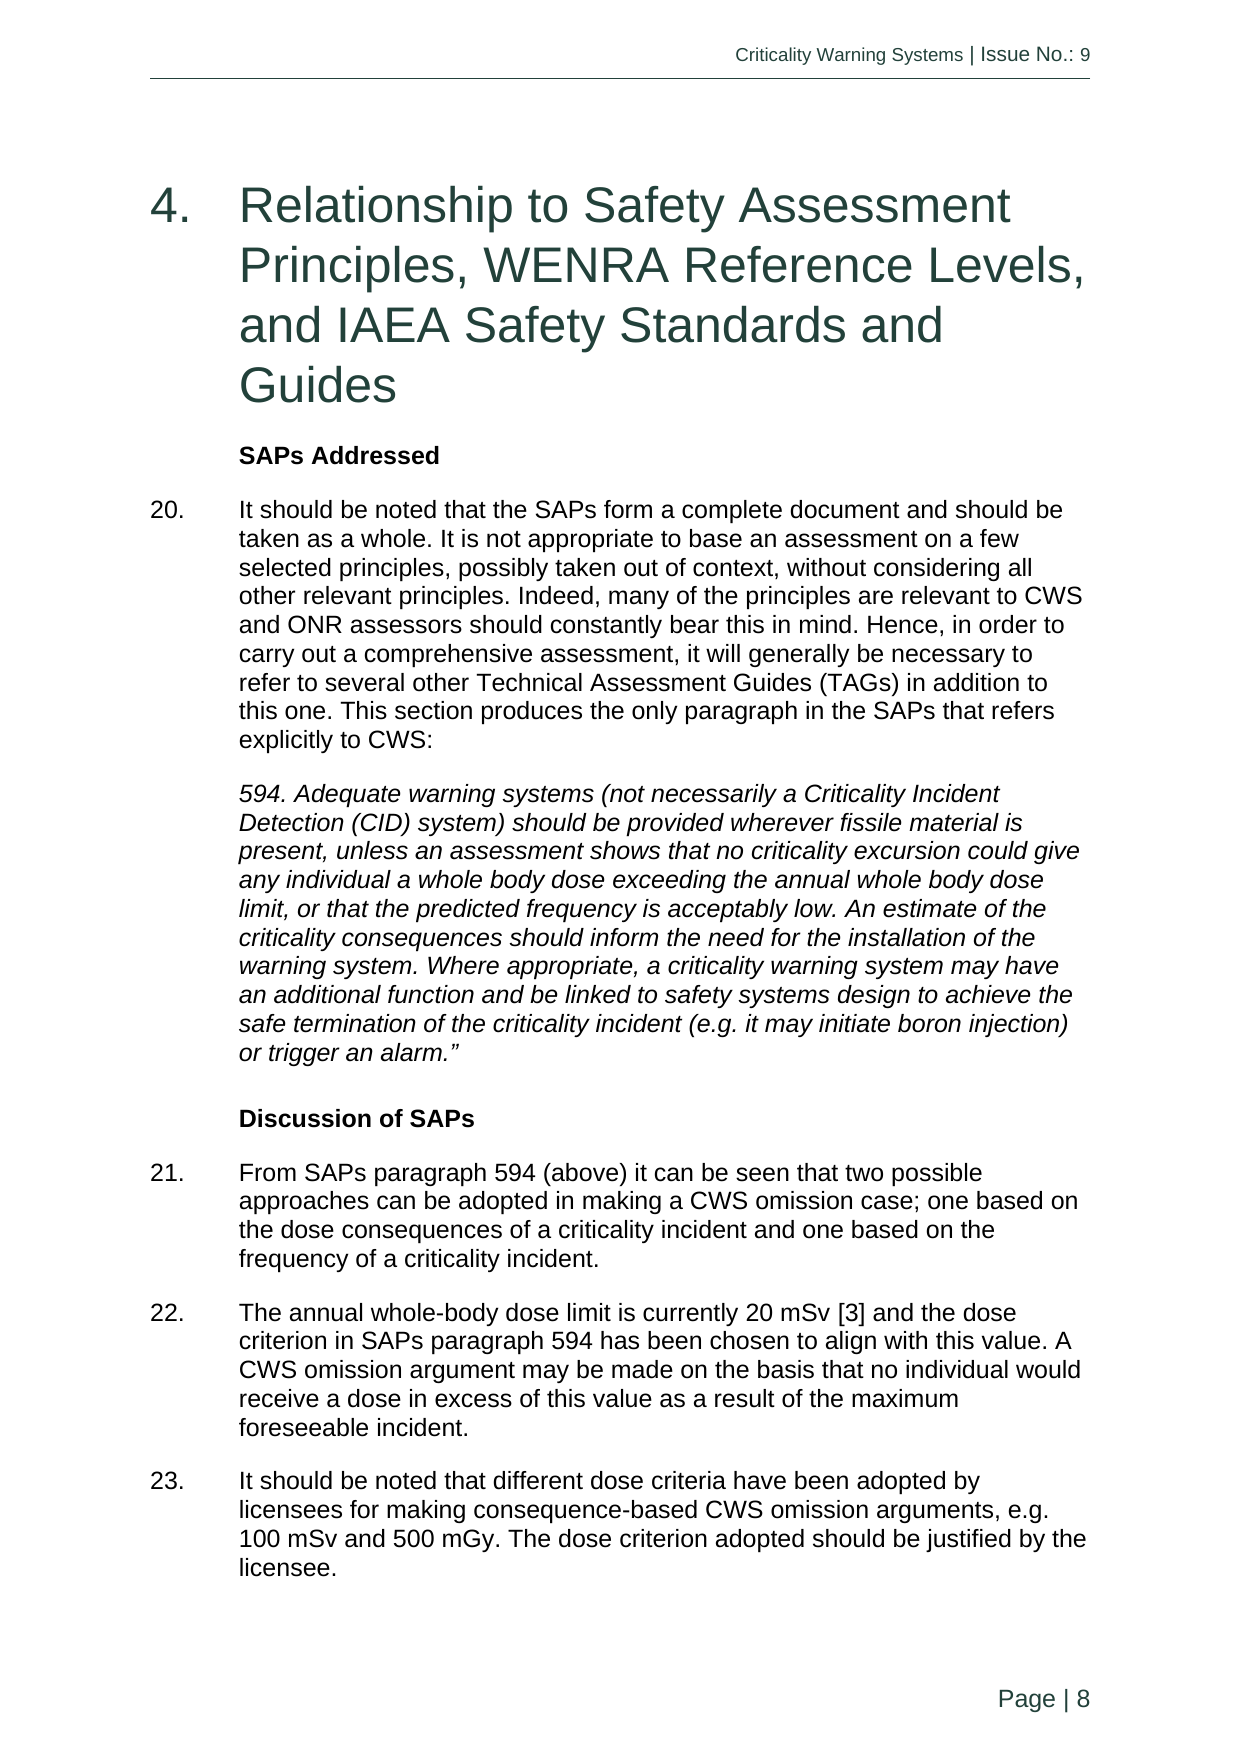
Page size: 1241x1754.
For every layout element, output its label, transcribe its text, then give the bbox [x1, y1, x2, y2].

list Discussion of SAPs [239, 1104, 1090, 1132]
text It should be noted that different dose criteria have been adopted by licensees for making consequence-based CWS omission arguments, e.g. 100 mSv and 500 mGy. The dose criterion adopted should be justified by the licensee. [150, 1466, 1090, 1581]
list SAPs Addressed [239, 441, 1090, 470]
text The annual whole-body dose limit is currently 20 mSv and the dose criterion in SAPs paragraph 594 has been chosen to align with this value. A CWS omission argument may be made on the basis that no individual would receive a dose in excess of this value as a result of the maximum foreseeable incident. [150, 1297, 1090, 1441]
list 594. Adequate warning systems (not necessarily a Criticality Incident Detection (CID) system) should be provided wherever fissile material is present, unless an assessment shows that no criticality excursion could give any individual a whole body dose exceeding the annual whole body dose limit, or that the predicted frequency is acceptably low. An estimate of the criticality consequences should inform the need for the installation of the warning system. Where appropriate, a criticality warning system may have an additional function and be linked to safety systems design to achieve the safe termination of the criticality incident (e.g. it may initiate boron injection) or trigger an alarm.” [239, 779, 1090, 1066]
subtitle Relationship to Safety Assessment Principles, WENRA Reference Levels, and IAEA Safety Standards and Guides [150, 175, 1090, 413]
text From SAPs paragraph 594 (above) it can be seen that two possible approaches can be adopted in making a CWS omission case; one based on the dose consequences of a criticality incident and one based on the frequency of a criticality incident. [150, 1157, 1090, 1272]
text It should be noted that the SAPs form a complete document and should be taken as a whole. It is not appropriate to base an assessment on a few selected principles, possibly taken out of context, without considering all other relevant principles. Indeed, many of the principles are relevant to CWS and ONR assessors should constantly bear this in mind. Hence, in order to carry out a comprehensive assessment, it will generally be necessary to refer to several other Technical Assessment Guides (TAGs) in addition to this one. This section produces the only paragraph in the SAPs that refers explicitly to CWS: [150, 495, 1090, 754]
